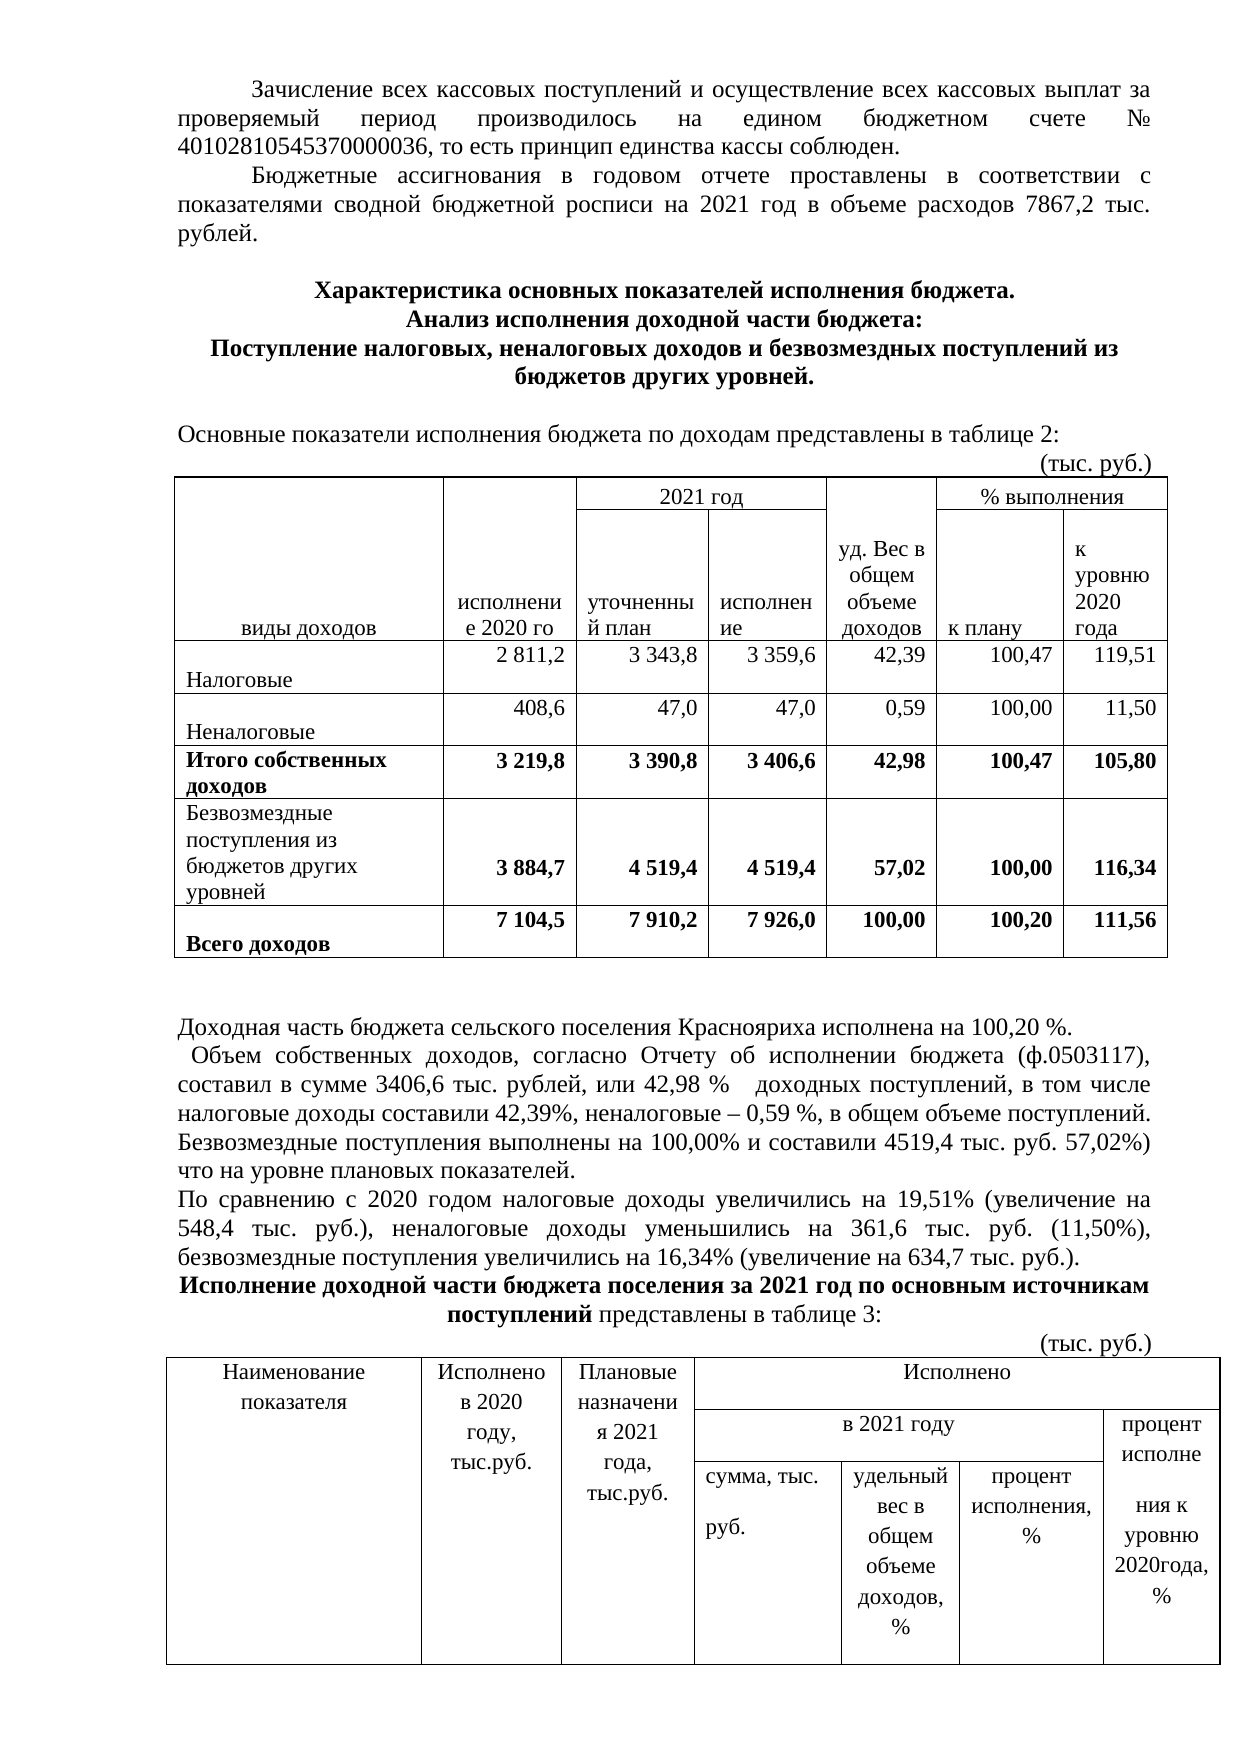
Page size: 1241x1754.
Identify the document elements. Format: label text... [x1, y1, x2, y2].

table_cell 0,59 [827, 694, 936, 744]
table_cell 7 910,2 [577, 906, 708, 957]
text По сравнению с 2020 годом налоговые доходы увеличились на 19,51% (увеличение на 548,4 тыс. руб.), неналоговые доходы уменьшились на 361,6 тыс. руб. (11,50%), безвозмездные поступления увеличились на 16,34% (увеличение на 634,7 тыс. руб.). [177, 1184, 1152, 1271]
table_cell процент исполне ния к уровню 2020года, % [1104, 1410, 1219, 1664]
text Основные показатели исполнения бюджета по доходам представлены в таблице 2: [177, 419, 1152, 448]
table_cell Налоговые [175, 641, 443, 692]
text Безвозмездные поступления выполнены на 100,00% и составили 4519,4 тыс. руб. 57,02%) что на уровне плановых показателей. [177, 1127, 1152, 1184]
text Объем собственных доходов, согласно Отчету об исполнении бюджета (ф.0503117), составил в сумме 3406,6 тыс. рублей, или 42,98 % доходных поступлений, в том числе налоговые доходы составили 42,39%, неналоговые – 0,59 %, в общем объеме поступлений. [177, 1041, 1152, 1127]
table_cell 4 519,4 [709, 799, 826, 905]
table_cell 111,56 [1064, 906, 1167, 957]
table_cell исполнение [709, 510, 826, 640]
table_cell 100,20 [937, 906, 1063, 957]
table_cell 4 519,4 [577, 799, 708, 905]
table_cell Неналоговые [175, 694, 443, 744]
table_header 2021 год [577, 478, 826, 509]
table_header исполнение 2020 го [444, 478, 576, 640]
table_header % выполнения [937, 478, 1167, 509]
table_cell 3 406,6 [709, 746, 826, 798]
table_cell удельный вес в общем объеме доходов, % [842, 1462, 959, 1664]
table_cell процент исполнения, % [960, 1462, 1103, 1664]
text Доходная часть бюджета сельского поселения Краснояриха исполнена на 100,20 %. [177, 1012, 1152, 1041]
table_cell 7 926,0 [709, 906, 826, 957]
table_cell к уровню 2020 года [1064, 510, 1167, 640]
text Бюджетные ассигнования в годовом отчете проставлены в соответствии с показателями сводной бюджетной росписи на 2021 год в объеме расходов 7867,2 тыс. рублей. [177, 160, 1152, 246]
table_header Исполнено [695, 1358, 1219, 1409]
table_cell 2 811,2 [444, 641, 576, 692]
table_cell 100,47 [937, 746, 1063, 798]
table_cell Безвозмездные поступления из бюджетов других уровней [175, 799, 443, 905]
table_header Плановые назначения 2021 года, тыс.руб. [562, 1358, 694, 1664]
text Анализ исполнения доходной части бюджета: [177, 304, 1152, 333]
table_cell 3 343,8 [577, 641, 708, 692]
table_cell 105,80 [1064, 746, 1167, 798]
table_cell 57,02 [827, 799, 936, 905]
table_cell 3 219,8 [444, 746, 576, 798]
table_cell в 2021 году [695, 1410, 1103, 1461]
text (тыс. руб.) [177, 448, 1152, 476]
table_cell сумма, тыс. руб. [695, 1462, 841, 1664]
text Исполнение доходной части бюджета поселения за 2021 год по основным источникам поступлений представлены в таблице 3: [177, 1271, 1152, 1328]
table_cell к плану [937, 510, 1063, 640]
text Характеристика основных показателей исполнения бюджета. [177, 275, 1152, 304]
table_cell 3 884,7 [444, 799, 576, 905]
table_cell 47,0 [709, 694, 826, 744]
table_cell 3 390,8 [577, 746, 708, 798]
table_cell 3 359,6 [709, 641, 826, 692]
text Поступление налоговых, неналоговых доходов и безвозмездных поступлений из бюджетов других уровней. [177, 333, 1152, 390]
table_cell 100,00 [937, 799, 1063, 905]
table_cell 42,39 [827, 641, 936, 692]
text Зачисление всех кассовых поступлений и осуществление всех кассовых выплат за проверяемый период производилось на едином бюджетном счете № 40102810545370000036, то есть принцип единства кассы соблюден. [177, 74, 1152, 160]
table_cell Всего доходов [175, 906, 443, 957]
table_cell 100,00 [827, 906, 936, 957]
table_cell 408,6 [444, 694, 576, 744]
table_cell 100,47 [937, 641, 1063, 692]
table_cell 119,51 [1064, 641, 1167, 692]
table_header Исполнено в 2020 году, тыс.руб. [422, 1358, 561, 1664]
table_cell 42,98 [827, 746, 936, 798]
table_cell 116,34 [1064, 799, 1167, 905]
text (тыс. руб.) [177, 1328, 1152, 1357]
table_header уд. Вес в общем объеме доходов [827, 478, 936, 640]
table_header виды доходов [175, 478, 443, 640]
table_header Наименование показателя [167, 1358, 421, 1664]
table_cell 47,0 [577, 694, 708, 744]
table_cell Итого собственных доходов [175, 746, 443, 798]
table_cell уточненный план [577, 510, 708, 640]
table_cell 7 104,5 [444, 906, 576, 957]
table_cell 11,50 [1064, 694, 1167, 744]
table_cell 100,00 [937, 694, 1063, 744]
